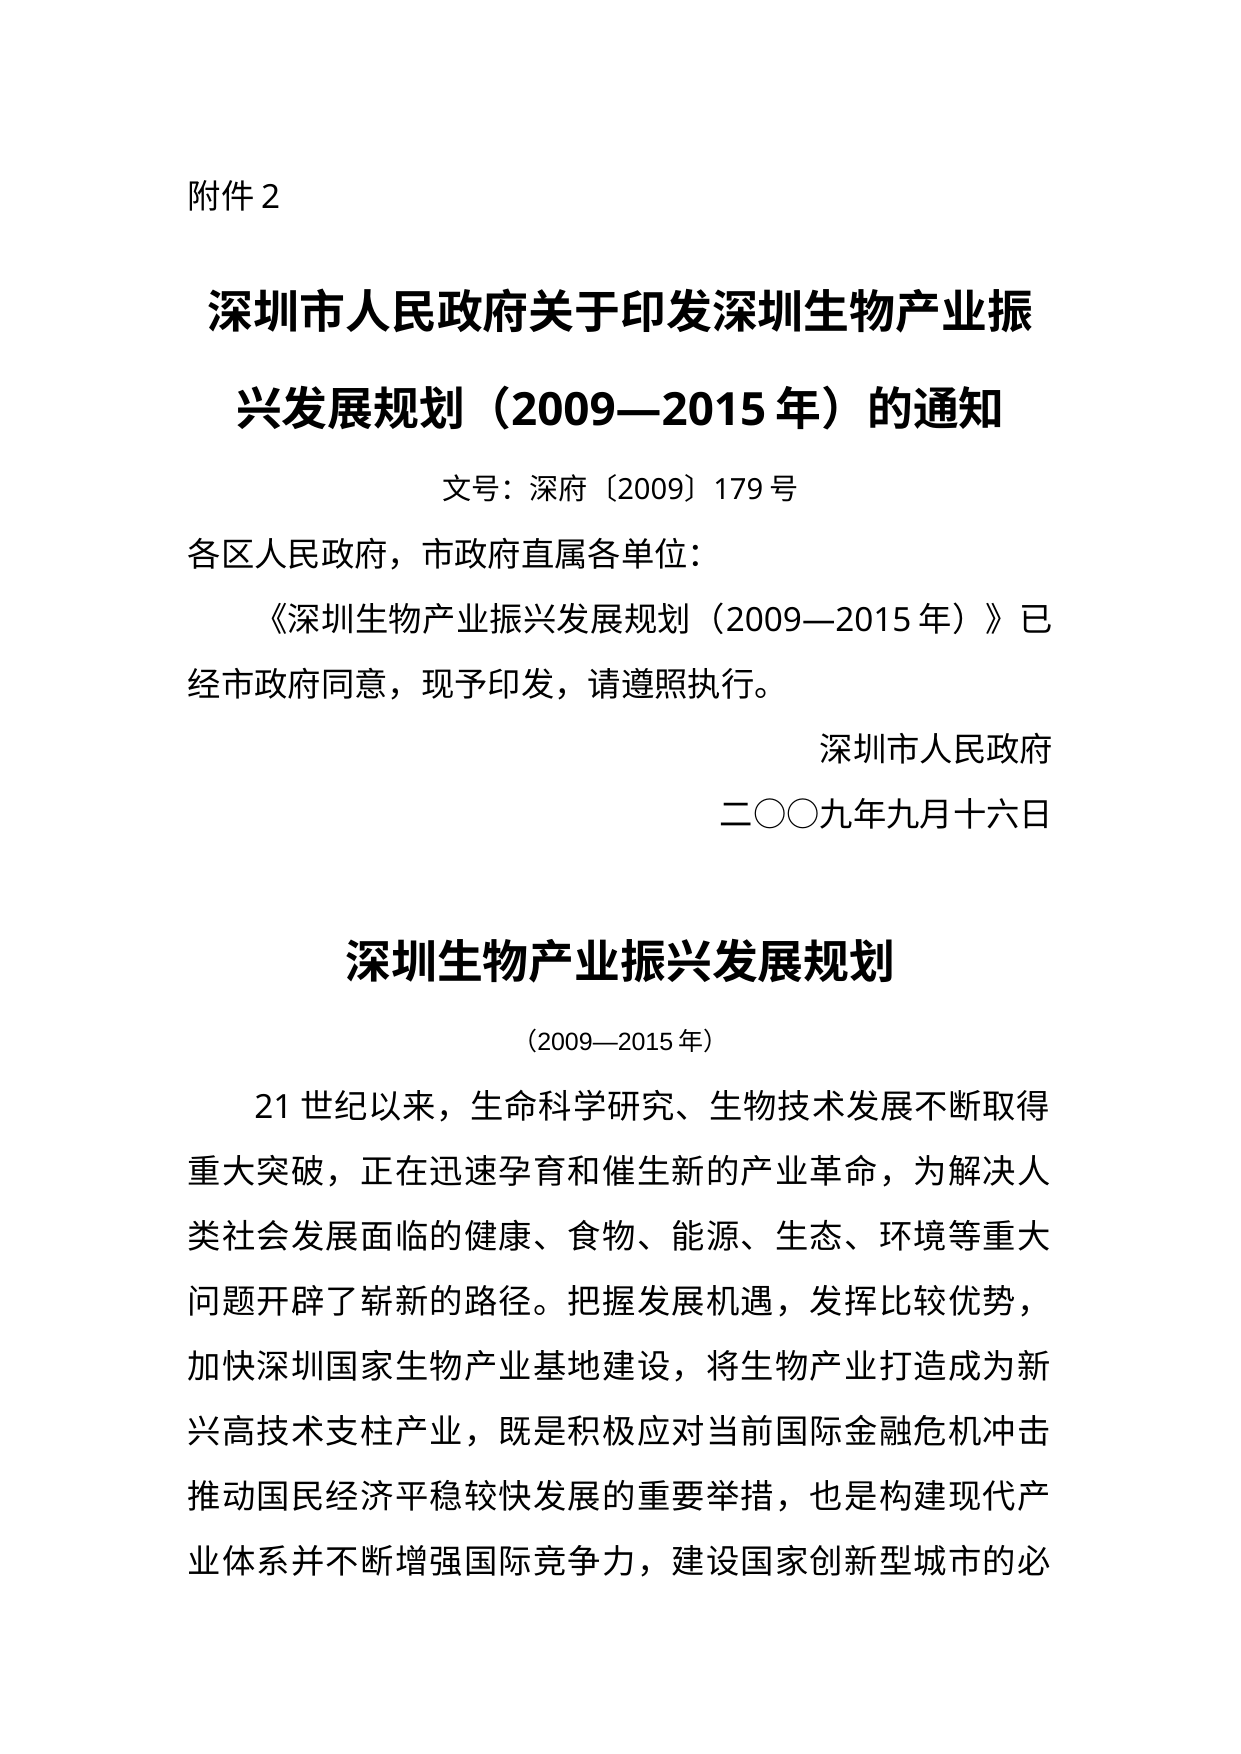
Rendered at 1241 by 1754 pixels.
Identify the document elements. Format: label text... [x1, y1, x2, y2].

text （2009—2015年） [187, 1007, 1053, 1072]
text 二○○九年九月十六日 [187, 779, 1053, 844]
text 《深圳生物产业振兴发展规划（2009—2015年）》已经市政府同意，现予印发，请遵照执行。 [187, 584, 1053, 714]
text 深圳生物产业振兴发展规划 [187, 909, 1053, 1007]
text 文号：深府〔2009〕179号 [187, 454, 1053, 519]
text 各区人民政府，市政府直属各单位： [187, 519, 1053, 584]
text 深圳市人民政府关于印发深圳生物产业振兴发展规划（2009—2015年）的通知 [187, 259, 1053, 454]
text 深圳市人民政府 [187, 714, 1053, 779]
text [187, 1072, 1053, 1592]
text 附件2 [187, 162, 1053, 259]
